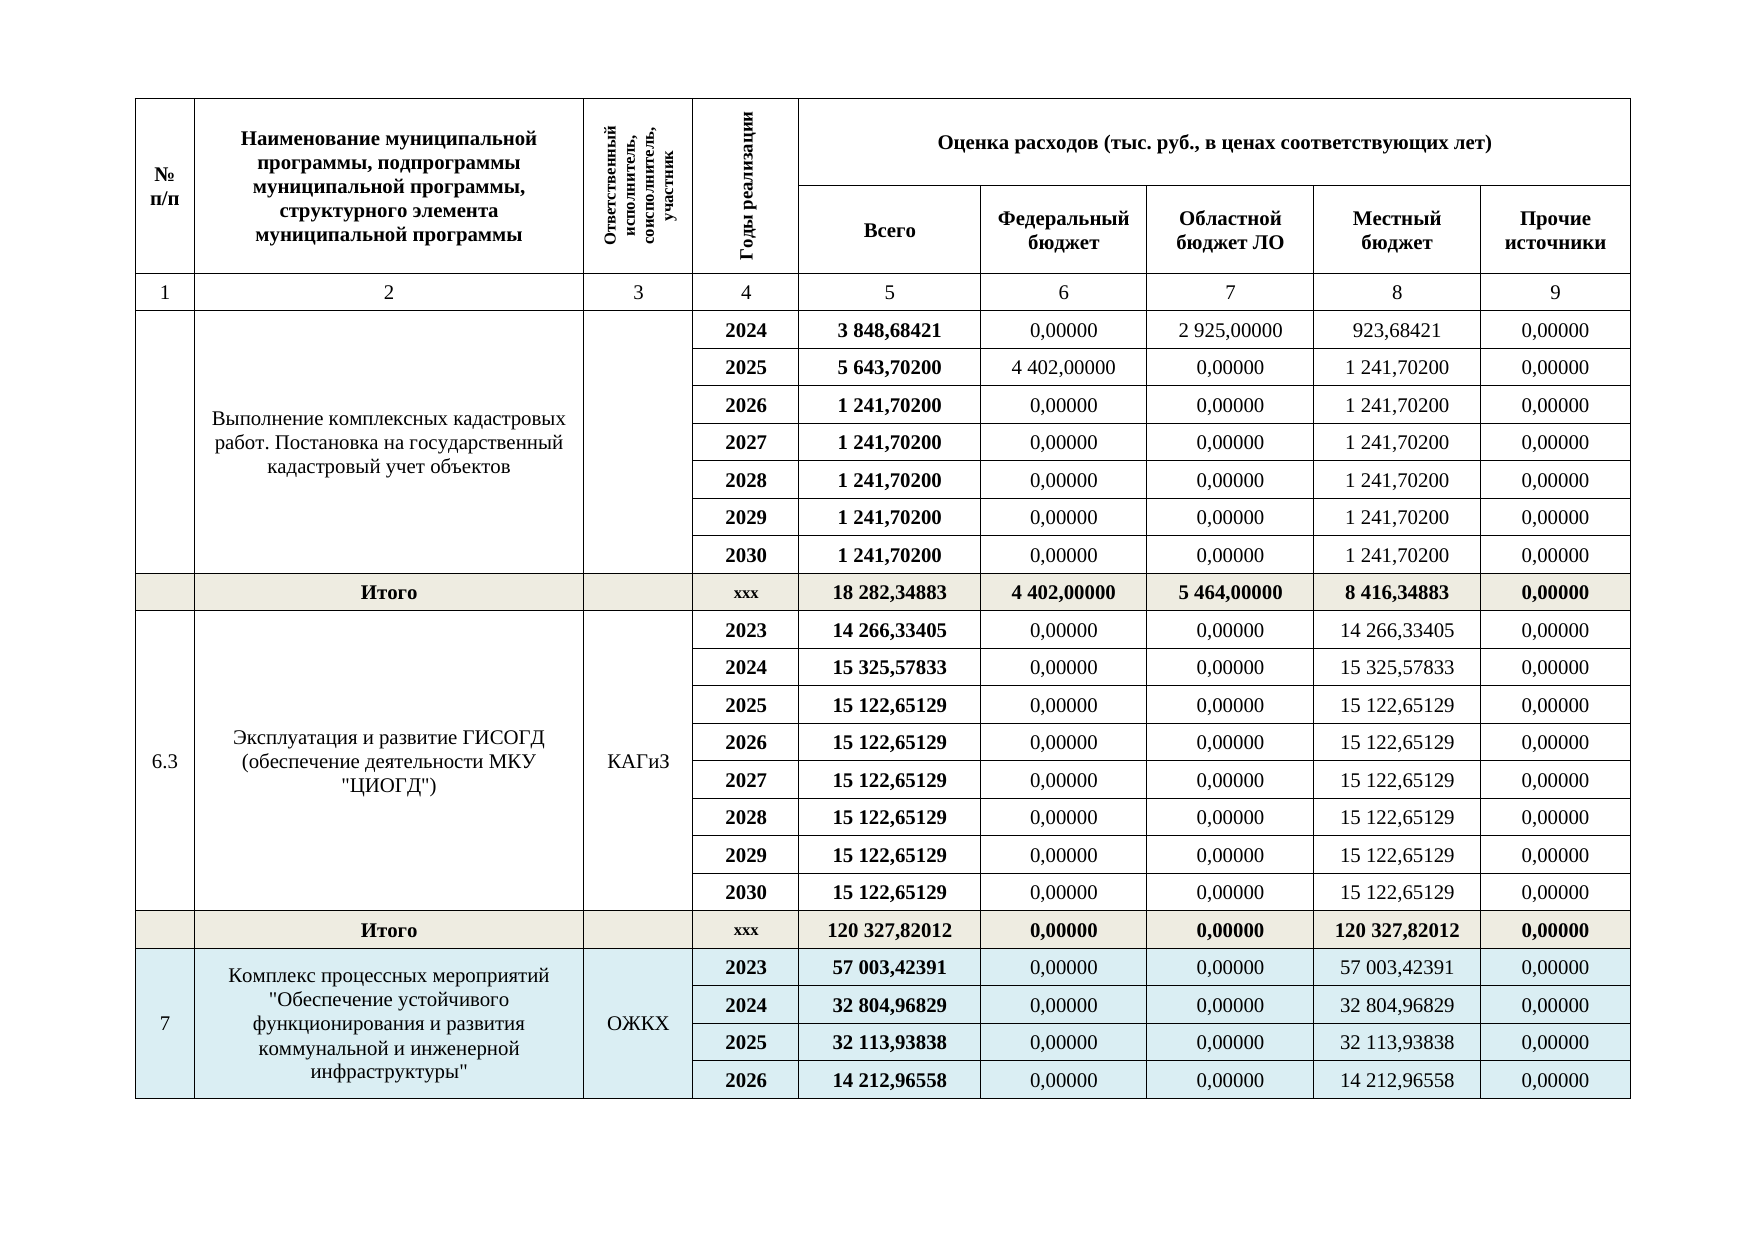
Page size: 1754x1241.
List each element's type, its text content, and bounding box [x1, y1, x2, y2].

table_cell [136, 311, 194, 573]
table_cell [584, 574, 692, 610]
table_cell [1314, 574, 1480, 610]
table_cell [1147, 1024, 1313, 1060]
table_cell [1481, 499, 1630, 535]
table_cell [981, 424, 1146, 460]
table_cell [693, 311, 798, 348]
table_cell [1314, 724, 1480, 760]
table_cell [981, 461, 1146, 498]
table_cell 5 [799, 274, 980, 310]
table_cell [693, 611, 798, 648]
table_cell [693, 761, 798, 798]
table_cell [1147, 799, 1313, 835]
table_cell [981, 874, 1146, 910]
table_cell Областной бюджет ЛО [1147, 186, 1313, 273]
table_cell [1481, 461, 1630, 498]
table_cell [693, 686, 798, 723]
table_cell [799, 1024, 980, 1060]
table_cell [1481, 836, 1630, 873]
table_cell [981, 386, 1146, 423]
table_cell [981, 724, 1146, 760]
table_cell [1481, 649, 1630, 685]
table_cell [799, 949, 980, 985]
table_cell 4 [693, 274, 798, 310]
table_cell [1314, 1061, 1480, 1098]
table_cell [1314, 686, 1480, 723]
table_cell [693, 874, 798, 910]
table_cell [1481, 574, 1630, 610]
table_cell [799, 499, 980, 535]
table_header Ответственный исполнитель, соисполнитель, участник [584, 99, 692, 273]
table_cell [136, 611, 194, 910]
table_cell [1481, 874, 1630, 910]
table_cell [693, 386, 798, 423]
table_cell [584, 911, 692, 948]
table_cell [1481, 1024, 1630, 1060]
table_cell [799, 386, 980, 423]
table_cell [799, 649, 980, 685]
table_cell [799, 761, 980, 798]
table_cell Всего [799, 186, 980, 273]
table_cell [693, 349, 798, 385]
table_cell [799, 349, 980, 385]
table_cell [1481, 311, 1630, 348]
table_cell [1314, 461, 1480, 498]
table_header № п/п [136, 99, 194, 273]
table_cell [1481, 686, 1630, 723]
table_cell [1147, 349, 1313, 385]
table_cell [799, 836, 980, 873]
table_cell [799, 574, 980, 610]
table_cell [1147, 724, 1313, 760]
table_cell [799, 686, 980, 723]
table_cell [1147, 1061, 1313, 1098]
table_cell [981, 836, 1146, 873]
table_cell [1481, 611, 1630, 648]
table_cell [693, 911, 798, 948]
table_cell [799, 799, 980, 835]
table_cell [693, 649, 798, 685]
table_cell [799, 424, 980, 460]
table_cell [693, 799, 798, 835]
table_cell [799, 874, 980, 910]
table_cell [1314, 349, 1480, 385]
table_header Оценка расходов (тыс. руб., в ценах соответствующих лет) [799, 99, 1630, 185]
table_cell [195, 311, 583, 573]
table_cell 8 [1314, 274, 1480, 310]
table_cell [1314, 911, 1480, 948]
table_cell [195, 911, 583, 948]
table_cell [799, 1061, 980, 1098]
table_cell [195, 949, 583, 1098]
table_header Годы реализации [693, 99, 798, 273]
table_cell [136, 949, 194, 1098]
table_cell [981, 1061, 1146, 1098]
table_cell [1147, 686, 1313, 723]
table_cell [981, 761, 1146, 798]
table_cell 7 [1147, 274, 1313, 310]
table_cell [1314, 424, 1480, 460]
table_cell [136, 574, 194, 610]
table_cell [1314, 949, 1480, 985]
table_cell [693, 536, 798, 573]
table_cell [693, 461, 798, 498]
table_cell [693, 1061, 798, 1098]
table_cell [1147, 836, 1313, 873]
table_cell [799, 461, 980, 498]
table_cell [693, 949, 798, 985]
table_cell 3 [584, 274, 692, 310]
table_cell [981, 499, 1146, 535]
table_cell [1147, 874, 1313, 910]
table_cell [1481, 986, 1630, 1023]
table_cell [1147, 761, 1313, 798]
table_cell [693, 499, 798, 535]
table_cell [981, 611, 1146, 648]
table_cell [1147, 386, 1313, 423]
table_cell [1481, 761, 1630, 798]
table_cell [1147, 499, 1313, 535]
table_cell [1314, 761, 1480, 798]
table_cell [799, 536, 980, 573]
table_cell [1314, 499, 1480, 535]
table_cell 6 [981, 274, 1146, 310]
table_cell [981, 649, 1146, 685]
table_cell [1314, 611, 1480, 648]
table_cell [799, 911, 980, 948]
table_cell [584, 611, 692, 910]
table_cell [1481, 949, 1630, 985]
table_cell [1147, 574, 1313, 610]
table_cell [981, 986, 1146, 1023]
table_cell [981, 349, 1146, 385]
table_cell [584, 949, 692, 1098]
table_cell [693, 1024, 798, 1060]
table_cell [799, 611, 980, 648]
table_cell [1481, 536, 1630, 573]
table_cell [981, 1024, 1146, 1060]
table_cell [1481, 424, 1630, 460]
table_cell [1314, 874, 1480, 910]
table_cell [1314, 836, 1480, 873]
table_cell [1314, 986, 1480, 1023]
table_header Наименование муниципальной программы, подпрограммы муниципальной программы, структурного элемента муниципальной программы [195, 99, 583, 273]
table_cell Прочие источники [1481, 186, 1630, 273]
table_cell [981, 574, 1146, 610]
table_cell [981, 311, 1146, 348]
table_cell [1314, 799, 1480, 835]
table_cell 1 [136, 274, 194, 310]
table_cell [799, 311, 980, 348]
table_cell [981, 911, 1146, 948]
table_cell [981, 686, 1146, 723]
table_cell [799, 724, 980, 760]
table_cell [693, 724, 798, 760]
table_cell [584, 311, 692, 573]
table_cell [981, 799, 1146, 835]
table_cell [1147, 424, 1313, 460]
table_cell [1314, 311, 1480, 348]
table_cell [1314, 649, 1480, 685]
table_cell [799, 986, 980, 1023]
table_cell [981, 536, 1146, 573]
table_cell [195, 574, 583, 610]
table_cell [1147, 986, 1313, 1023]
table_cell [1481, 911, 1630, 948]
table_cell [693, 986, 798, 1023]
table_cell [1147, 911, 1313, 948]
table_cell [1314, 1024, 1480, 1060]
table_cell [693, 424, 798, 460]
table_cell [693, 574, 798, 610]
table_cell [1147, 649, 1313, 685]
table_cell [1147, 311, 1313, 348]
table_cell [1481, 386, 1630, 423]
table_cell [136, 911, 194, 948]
table_cell 2 [195, 274, 583, 310]
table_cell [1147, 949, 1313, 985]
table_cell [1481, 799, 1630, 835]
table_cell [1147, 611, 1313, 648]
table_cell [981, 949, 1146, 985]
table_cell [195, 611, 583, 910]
table_cell Местный бюджет [1314, 186, 1480, 273]
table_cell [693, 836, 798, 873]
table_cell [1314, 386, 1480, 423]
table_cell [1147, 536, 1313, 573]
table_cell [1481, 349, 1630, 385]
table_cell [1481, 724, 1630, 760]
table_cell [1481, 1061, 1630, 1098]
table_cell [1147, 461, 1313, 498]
table_cell Федеральный бюджет [981, 186, 1146, 273]
table_cell 9 [1481, 274, 1630, 310]
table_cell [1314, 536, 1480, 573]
